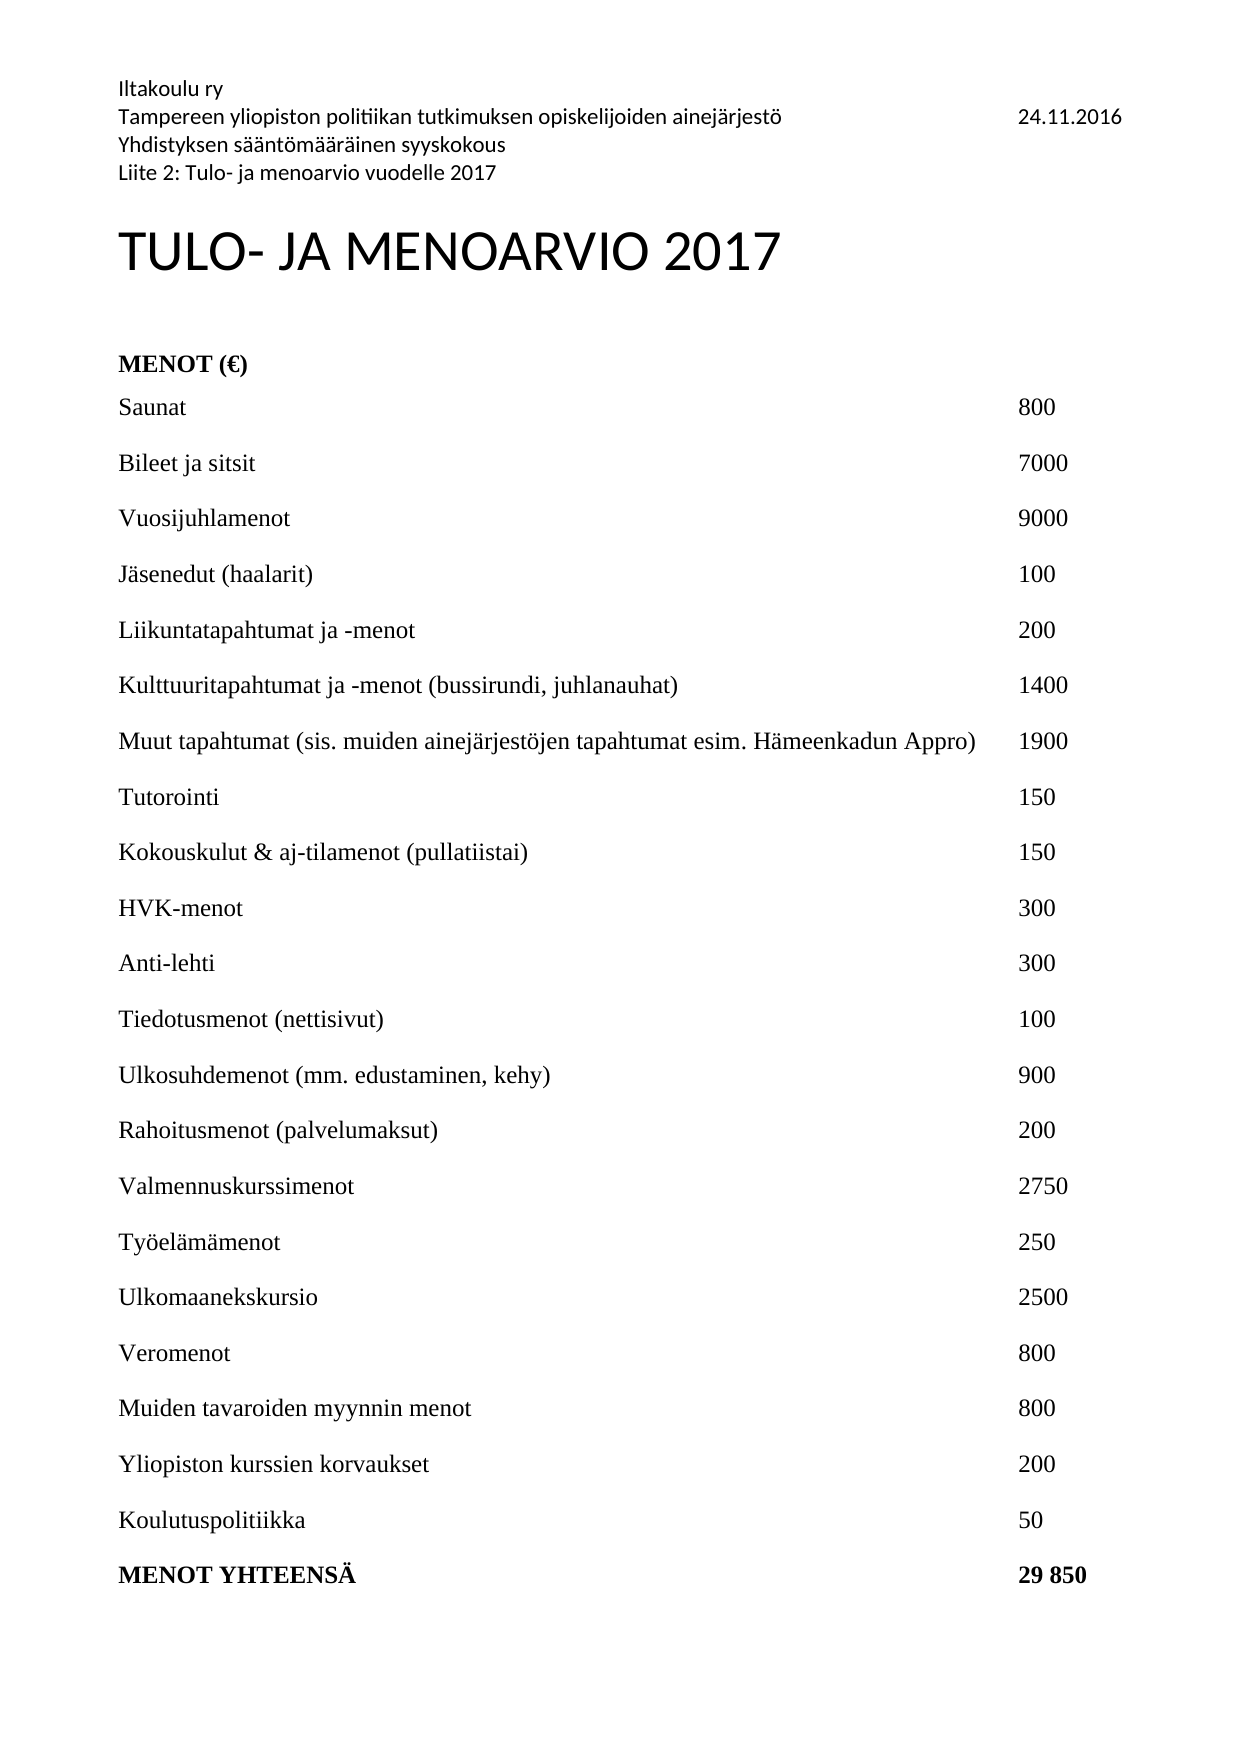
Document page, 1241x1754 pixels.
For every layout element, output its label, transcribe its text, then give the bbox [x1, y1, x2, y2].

text Tiedotusmenot (nettisivut) 100 [118, 1004, 1122, 1033]
text Anti-lehti 300 [118, 948, 1122, 977]
text Ulkomaanekskursio 2500 [118, 1282, 1122, 1311]
text Saunat 800 [118, 392, 1122, 421]
title TULO- JA MENOARVIO 2017 [118, 214, 1122, 285]
text Tutorointi 150 [118, 782, 1122, 810]
text Vuosijuhlamenot 9000 [118, 503, 1122, 532]
text MENOT (€) [118, 349, 1122, 377]
text MENOT YHTEENSÄ 29 850 [118, 1560, 1122, 1589]
text Bileet ja sitsit 7000 [118, 448, 1122, 477]
text Kokouskulut & aj-tilamenot (pullatiistai) 150 [118, 837, 1122, 866]
text Muiden tavaroiden myynnin menot 800 [118, 1393, 1122, 1422]
text Liikuntatapahtumat ja -menot 200 [118, 615, 1122, 643]
text HVK-menot 300 [118, 893, 1122, 922]
text Jäsenedut (haalarit) 100 [118, 559, 1122, 588]
text Muut tapahtumat (sis. muiden ainejärjestöjen tapahtumat esim. Hämeenkadun Appro) 1900 [118, 726, 1122, 755]
text Kulttuuritapahtumat ja -menot (bussirundi, juhlanauhat) 1400 [118, 670, 1122, 699]
text Työelämämenot 250 [118, 1227, 1122, 1255]
text Koulutuspolitiikka 50 [118, 1505, 1122, 1533]
text Valmennuskurssimenot 2750 [118, 1171, 1122, 1200]
text Rahoitusmenot (palvelumaksut) 200 [118, 1115, 1122, 1144]
text Veromenot 800 [118, 1338, 1122, 1367]
text Ulkosuhdemenot (mm. edustaminen, kehy) 900 [118, 1060, 1122, 1088]
text Yliopiston kurssien korvaukset 200 [118, 1449, 1122, 1478]
